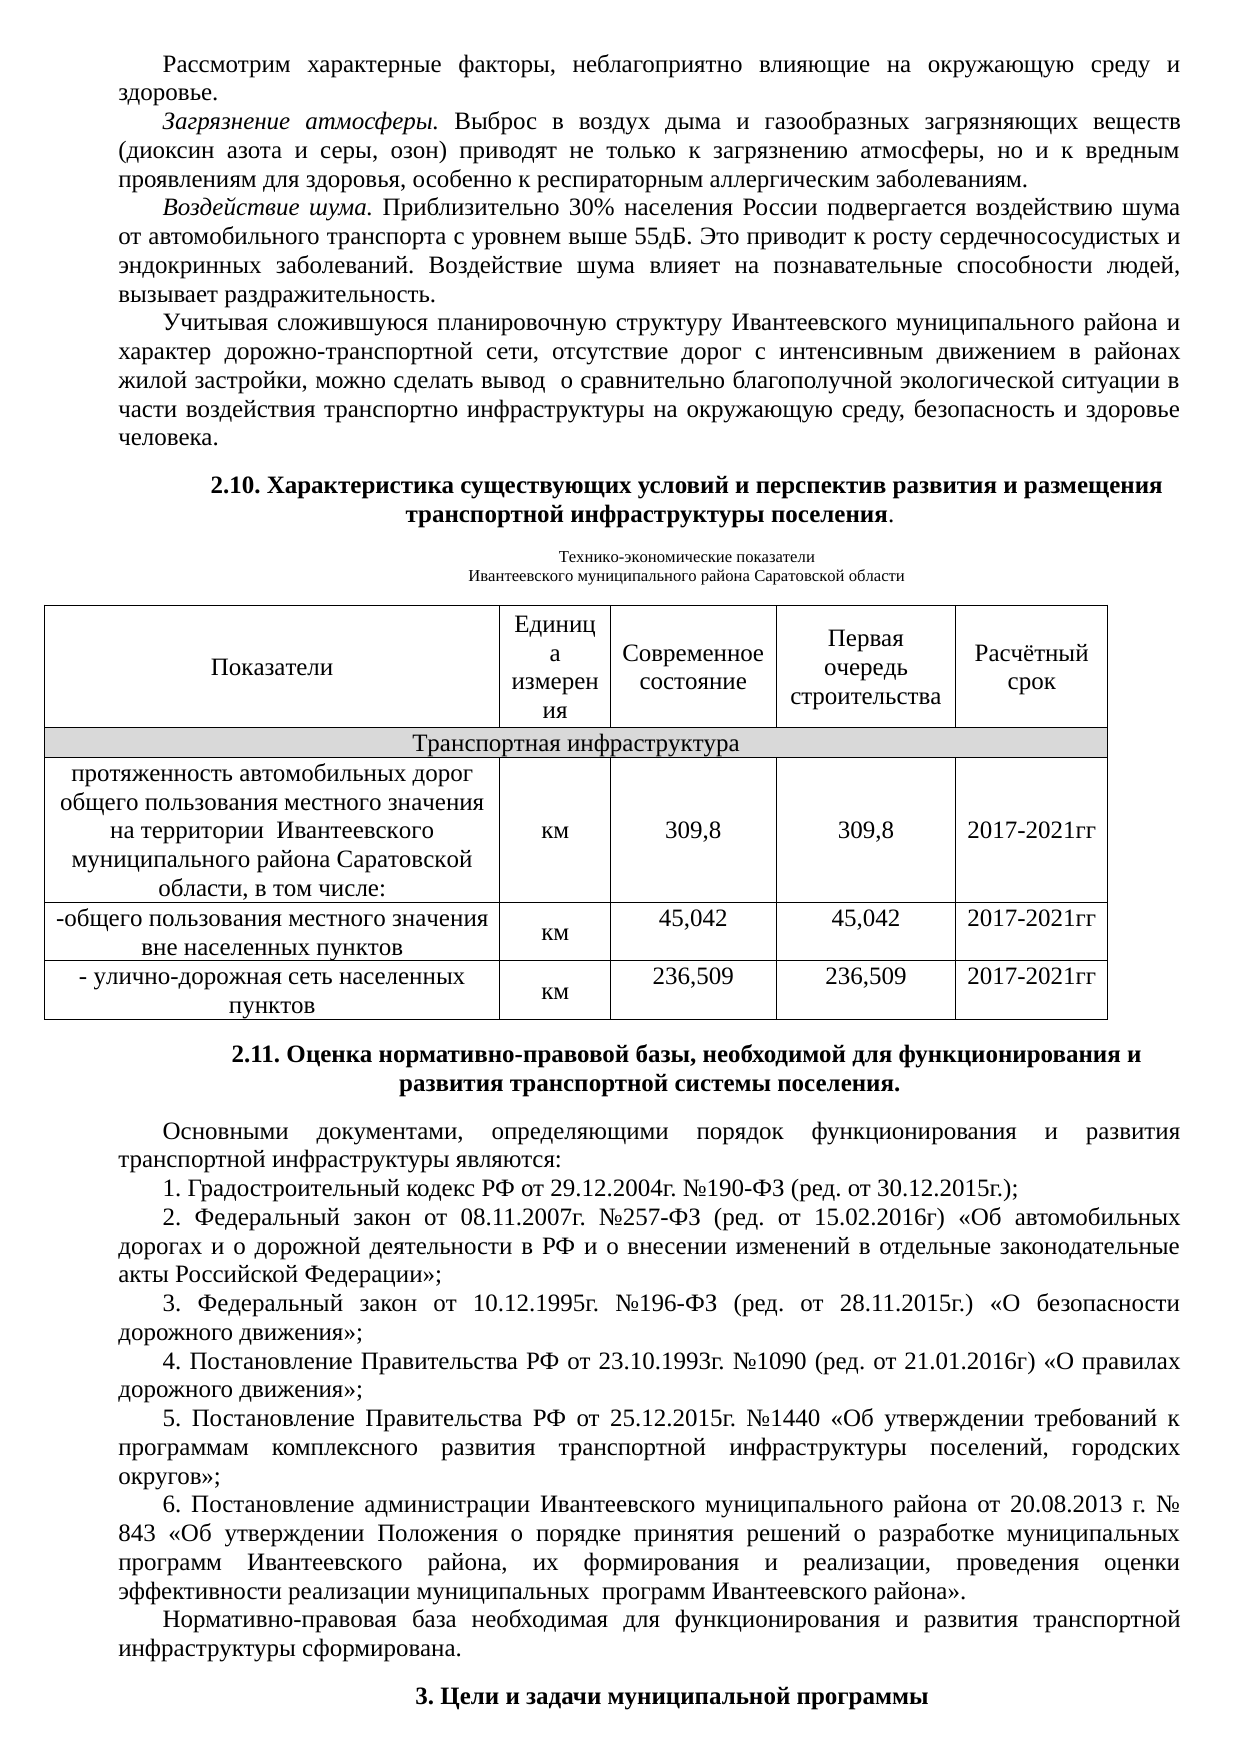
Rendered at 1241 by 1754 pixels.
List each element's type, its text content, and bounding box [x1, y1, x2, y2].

text Загрязнение атмосферы. Выброс в воздух дыма и газообразных загрязняющих веществ (диоксин азота и серы, озон) приводят не только к загрязнению атмосферы, но и к вредным проявлениям для здоровья, особенно к респираторным аллергическим заболеваниям. [118, 106, 1181, 192]
text 4. Постановление Правительства РФ от 23.10.1993г. №1090 (ред. от 21.01.2016г) «О правилах дорожного движения»; [118, 1346, 1181, 1403]
text 3. Федеральный закон от 10.12.1995г. №196-ФЗ (ред. от 28.11.2015г.) «О безопасности дорожного движения»; [118, 1288, 1181, 1346]
table_header Расчётный срок [956, 606, 1107, 727]
table_cell 309,8 [777, 758, 955, 902]
text Воздействие шума. Приблизительно 30% населения России подвергается воздействию шума от автомобильного транспорта с уровнем выше 55дБ. Это приводит к росту сердечнососудистых и эндокринных заболеваний. Воздействие шума влияет на познавательные способности людей, вызывает раздражительность. [118, 192, 1181, 307]
text Учитывая сложившуюся планировочную структуру Ивантеевского муниципального района и характер дорожно-транспортной сети, отсутствие дорог с интенсивным движением в районах жилой застройки, можно сделать вывод о сравнительно благополучной экологической ситуации в части воздействия транспортно инфраструктуры на окружающую среду, безопасность и здоровье человека. [118, 307, 1181, 451]
table_header Единица измерения [500, 606, 610, 727]
table_cell 236,509 [611, 961, 776, 1019]
table_cell км [500, 961, 610, 1019]
text Основными документами, определяющими порядок функционирования и развития транспортной инфраструктуры являются: [118, 1116, 1181, 1173]
table_cell -общего пользования местного значения вне населенных пунктов [45, 903, 499, 960]
table_header Первая очередь строительства [777, 606, 955, 727]
table_cell протяженность автомобильных дорог общего пользования местного значения на территории Ивантеевского муниципального района Саратовской области, в том числе: [45, 758, 499, 902]
text 5. Постановление Правительства РФ от 25.12.2015г. №1440 «Об утверждении требований к программам комплексного развития транспортной инфраструктуры поселений, городских округов»; [118, 1403, 1181, 1489]
table_cell 45,042 [777, 903, 955, 960]
text 2. Федеральный закон от 08.11.2007г. №257-ФЗ (ред. от 15.02.2016г) «Об автомобильных дорогах и о дорожной деятельности в РФ и о внесении изменений в отдельные законодательные акты Российской Федерации»; [118, 1202, 1181, 1288]
text 1. Градостроительный кодекс РФ от 29.12.2004г. №190-ФЗ (ред. от 30.12.2015г.); [118, 1173, 1181, 1202]
table_cell 45,042 [611, 903, 776, 960]
table_cell 236,509 [777, 961, 955, 1019]
table_cell 309,8 [611, 758, 776, 902]
table_cell км [500, 758, 610, 902]
text Нормативно-правовая база необходимая для функционирования и развития транспортной инфраструктуры сформирована. [118, 1604, 1181, 1662]
text 3. Цели и задачи муниципальной программы [118, 1681, 1181, 1710]
text 2.10. Характеристика существующих условий и перспектив развития и размещения транспортной инфраструктуры поселения. [118, 470, 1181, 528]
table_cell 2017-2021гг [956, 758, 1107, 902]
text Технико-экономические показатели [192, 547, 1181, 566]
table_cell Транспортная инфраструктура [45, 728, 1107, 757]
table_cell - улично-дорожная сеть населенных пунктов [45, 961, 499, 1019]
text Рассмотрим характерные факторы, неблагоприятно влияющие на окружающую среду и здоровье. [118, 49, 1181, 106]
table_cell км [500, 903, 610, 960]
text 2.11. Оценка нормативно-правовой базы, необходимой для функционирования и развития транспортной системы поселения. [118, 1039, 1181, 1097]
table_header Показатели [45, 606, 499, 727]
table_cell 2017-2021гг [956, 961, 1107, 1019]
text Ивантеевского муниципального района Саратовской области [192, 566, 1181, 585]
table_header Современное состояние [611, 606, 776, 727]
table_cell 2017-2021гг [956, 903, 1107, 960]
text 6. Постановление администрации Ивантеевского муниципального района от 20.08.2013 г. № 843 «Об утверждении Положения о порядке принятия решений о разработке муниципальных программ Ивантеевского района, их формирования и реализации, проведения оценки эффективности реализации муниципальных программ Ивантеевского района». [118, 1489, 1181, 1604]
